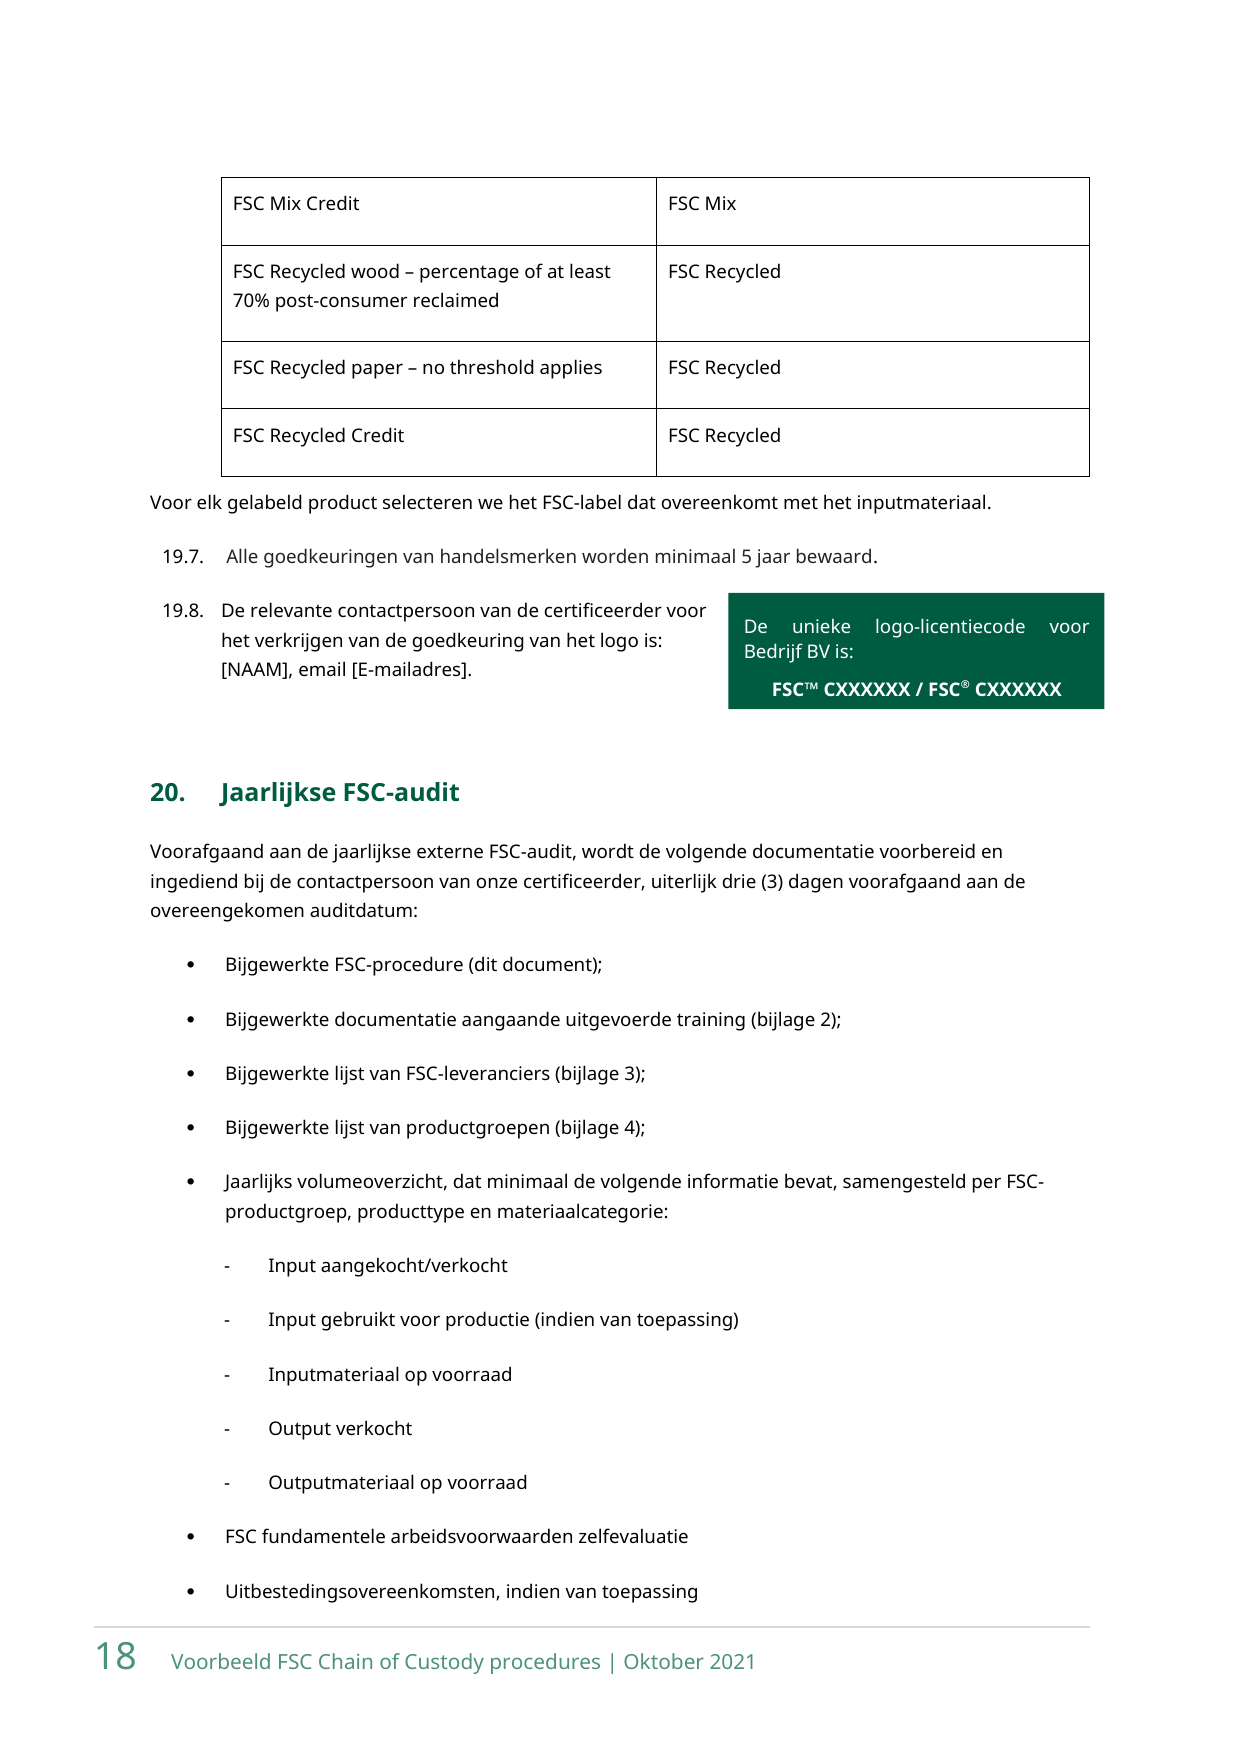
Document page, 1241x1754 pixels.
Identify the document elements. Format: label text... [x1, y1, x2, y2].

list Inputmateriaal op voorraad [224, 1361, 1090, 1386]
list Input gebruikt voor productie (indien van toepassing) [224, 1307, 1090, 1332]
list FSC fundamentele arbeidsvoorwaarden zelfevaluatie [187, 1524, 1090, 1549]
table_cell FSC Recycled [657, 409, 1089, 476]
list Input aangekocht/verkocht [224, 1252, 1090, 1278]
list Alle goedkeuringen van handelsmerken worden minimaal 5 jaar bewaard. [162, 543, 1090, 569]
list De relevante contactpersoon van de certificeerder voor het verkrijgen van de goedkeuring van het logo is: [NAAM], email [E-mailadres]. [162, 598, 728, 682]
list Outputmateriaal op voorraad [224, 1469, 1090, 1495]
list Bijgewerkte documentatie aangaande uitgevoerde training (bijlage 2); [187, 1006, 1090, 1031]
table_cell FSC Mix [657, 178, 1089, 244]
table_cell FSC Recycled Credit [222, 409, 656, 476]
table_cell FSC Mix Credit [222, 178, 656, 244]
list Bijgewerkte FSC-procedure (dit document); [187, 952, 1090, 977]
table_cell FSC Recycled paper – no threshold applies [222, 342, 656, 408]
list Bijgewerkte lijst van FSC-leveranciers (bijlage 3); [187, 1060, 1090, 1086]
table_cell FSC Recycled wood – percentage of at least 70% post-consumer reclaimed [222, 246, 656, 341]
list Jaarlijkse FSC-audit [150, 775, 1090, 809]
text Voor elk gelabeld product selecteren we het FSC-label dat overeenkomt met het inputmateriaal. [150, 489, 1090, 515]
table_cell FSC Recycled [657, 342, 1089, 408]
list Uitbestedingsovereenkomsten, indien van toepassing [187, 1578, 1090, 1603]
table_cell FSC Recycled [657, 246, 1089, 341]
text Voorafgaand aan de jaarlijkse externe FSC-audit, wordt de volgende documentatie voorbereid en ingediend bij de contactpersoon van onze certificeerder, uiterlijk drie (3) dagen voorafgaand aan de overeengekomen auditdatum: [150, 839, 1090, 923]
list Jaarlijks volumeoverzicht, dat minimaal de volgende informatie bevat, samengesteld per FSC-productgroep, producttype en materiaalcategorie: [187, 1169, 1090, 1223]
list Bijgewerkte lijst van productgroepen (bijlage 4); [187, 1114, 1090, 1140]
list Output verkocht [224, 1415, 1090, 1441]
